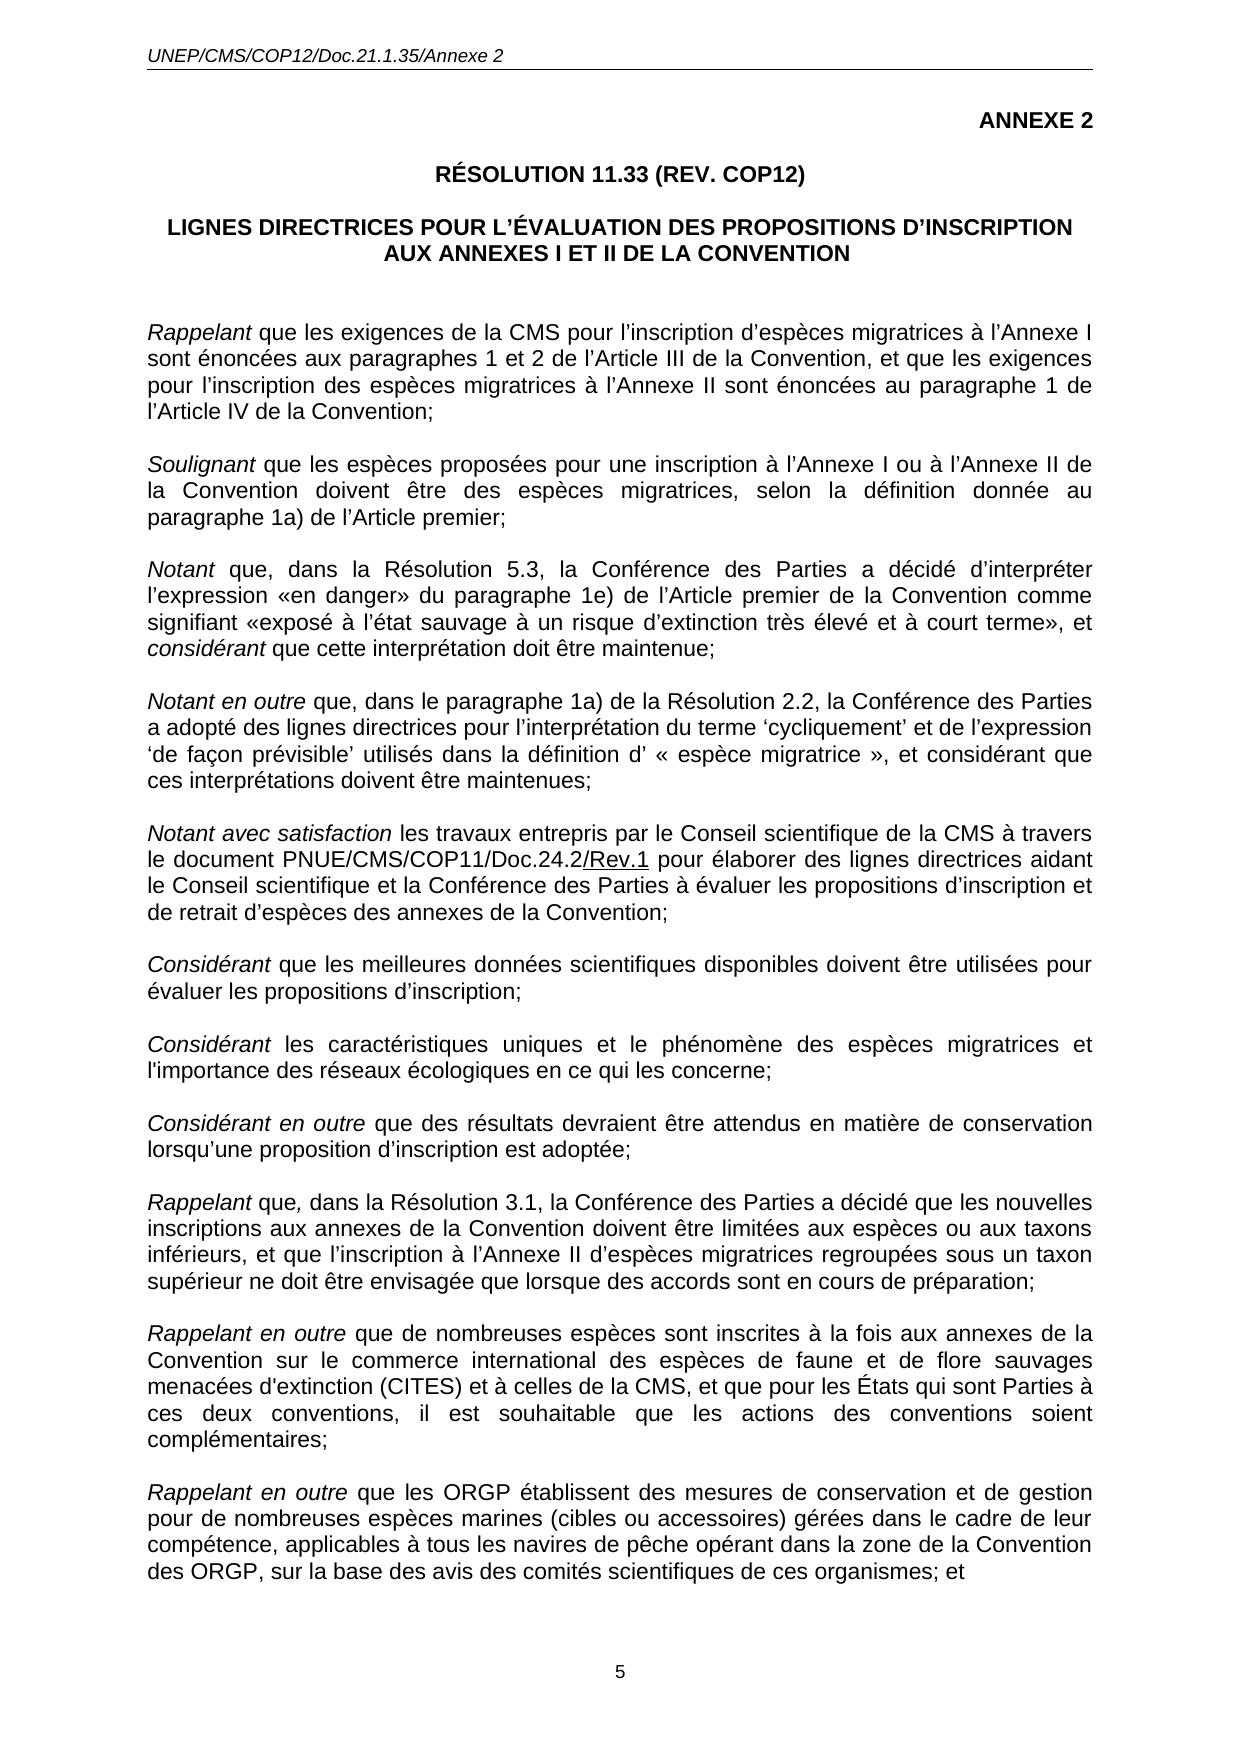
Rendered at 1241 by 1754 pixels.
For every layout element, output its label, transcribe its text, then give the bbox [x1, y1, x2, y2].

text Considérant en outre que des résultats devraient être attendus en matière de conservation lorsqu’une proposition d’inscription est adoptée; [147, 1109, 1093, 1162]
text Notant en outre que, dans le paragraphe 1a) de la Résolution 2.2, la Conférence des Parties a adopté des lignes directrices pour l’interprétation du terme ‘cycliquement’ et de l’expression ‘de façon prévisible’ utilisés dans la définition d’ « espèce migratrice », et considérant que ces interprétations doivent être maintenues; [147, 688, 1093, 793]
text Considérant les caractéristiques uniques et le phénomène des espèces migratrices et l'importance des réseaux écologiques en ce qui les concerne; [147, 1031, 1093, 1083]
text AnnexE 2 [147, 107, 1093, 133]
text résolution 11.33 (REV. COP12) [147, 161, 1093, 187]
text Soulignant que les espèces proposées pour une inscription à l’Annexe I ou à l’Annexe II de la Convention doivent être des espèces migratrices, selon la définition donnée au paragraphe 1a) de l’Article premier; [147, 451, 1093, 530]
text Notant que, dans la Résolution 5.3, la Conférence des Parties a décidé d’interpréter l’expression «en danger» du paragraphe 1e) de l’Article premier de la Convention comme signifiant «exposé à l’état sauvage à un risque d’extinction très élevé et à court terme», et considérant que cette interprétation doit être maintenue; [147, 556, 1093, 662]
text Notant avec satisfaction les travaux entrepris par le Conseil scientifique de la CMS à travers le document PNUE/CMS/COP11/Doc.24.2/Rev.1 pour élaborer des lignes directrices aidant le Conseil scientifique et la Conférence des Parties à évaluer les propositions d’inscription et de retrait d’espèces des annexes de la Convention; [147, 820, 1093, 925]
text Rappelant que, dans la Résolution 3.1, la Conférence des Parties a décidé que les nouvelles inscriptions aux annexes de la Convention doivent être limitées aux espèces ou aux taxons inférieurs, et que l’inscription à l’Annexe II d’espèces migratrices regroupées sous un taxon supérieur ne doit être envisagée que lorsque des accords sont en cours de préparation; [147, 1189, 1093, 1294]
text LIGNES DIRECTRICES POUR L’ÉVALUATION DES PROPOSITIONS D’INSCRIPTION AUX ANNEXES I ET II DE LA CONVENTION [147, 213, 1093, 266]
text Considérant que les meilleures données scientifiques disponibles doivent être utilisées pour évaluer les propositions d’inscription; [147, 951, 1093, 1004]
text Rappelant que les exigences de la CMS pour l’inscription d’espèces migratrices à l’Annexe I sont énoncées aux paragraphes 1 et 2 de l’Article III de la Convention, et que les exigences pour l’inscription des espèces migratrices à l’Annexe II sont énoncées au paragraphe 1 de l’Article IV de la Convention; [147, 319, 1093, 424]
text Rappelant en outre que de nombreuses espèces sont inscrites à la fois aux annexes de la Convention sur le commerce international des espèces de faune et de flore sauvages menacées d'extinction (CITES) et à celles de la CMS, et que pour les États qui sont Parties à ces deux conventions, il est souhaitable que les actions des conventions soient complémentaires; [147, 1320, 1093, 1452]
text Rappelant en outre que les ORGP établissent des mesures de conservation et de gestion pour de nombreuses espèces marines (cibles ou accessoires) gérées dans le cadre de leur compétence, applicables à tous les navires de pêche opérant dans la zone de la Convention des ORGP, sur la base des avis des comités scientifiques de ces organismes; et [147, 1478, 1093, 1584]
